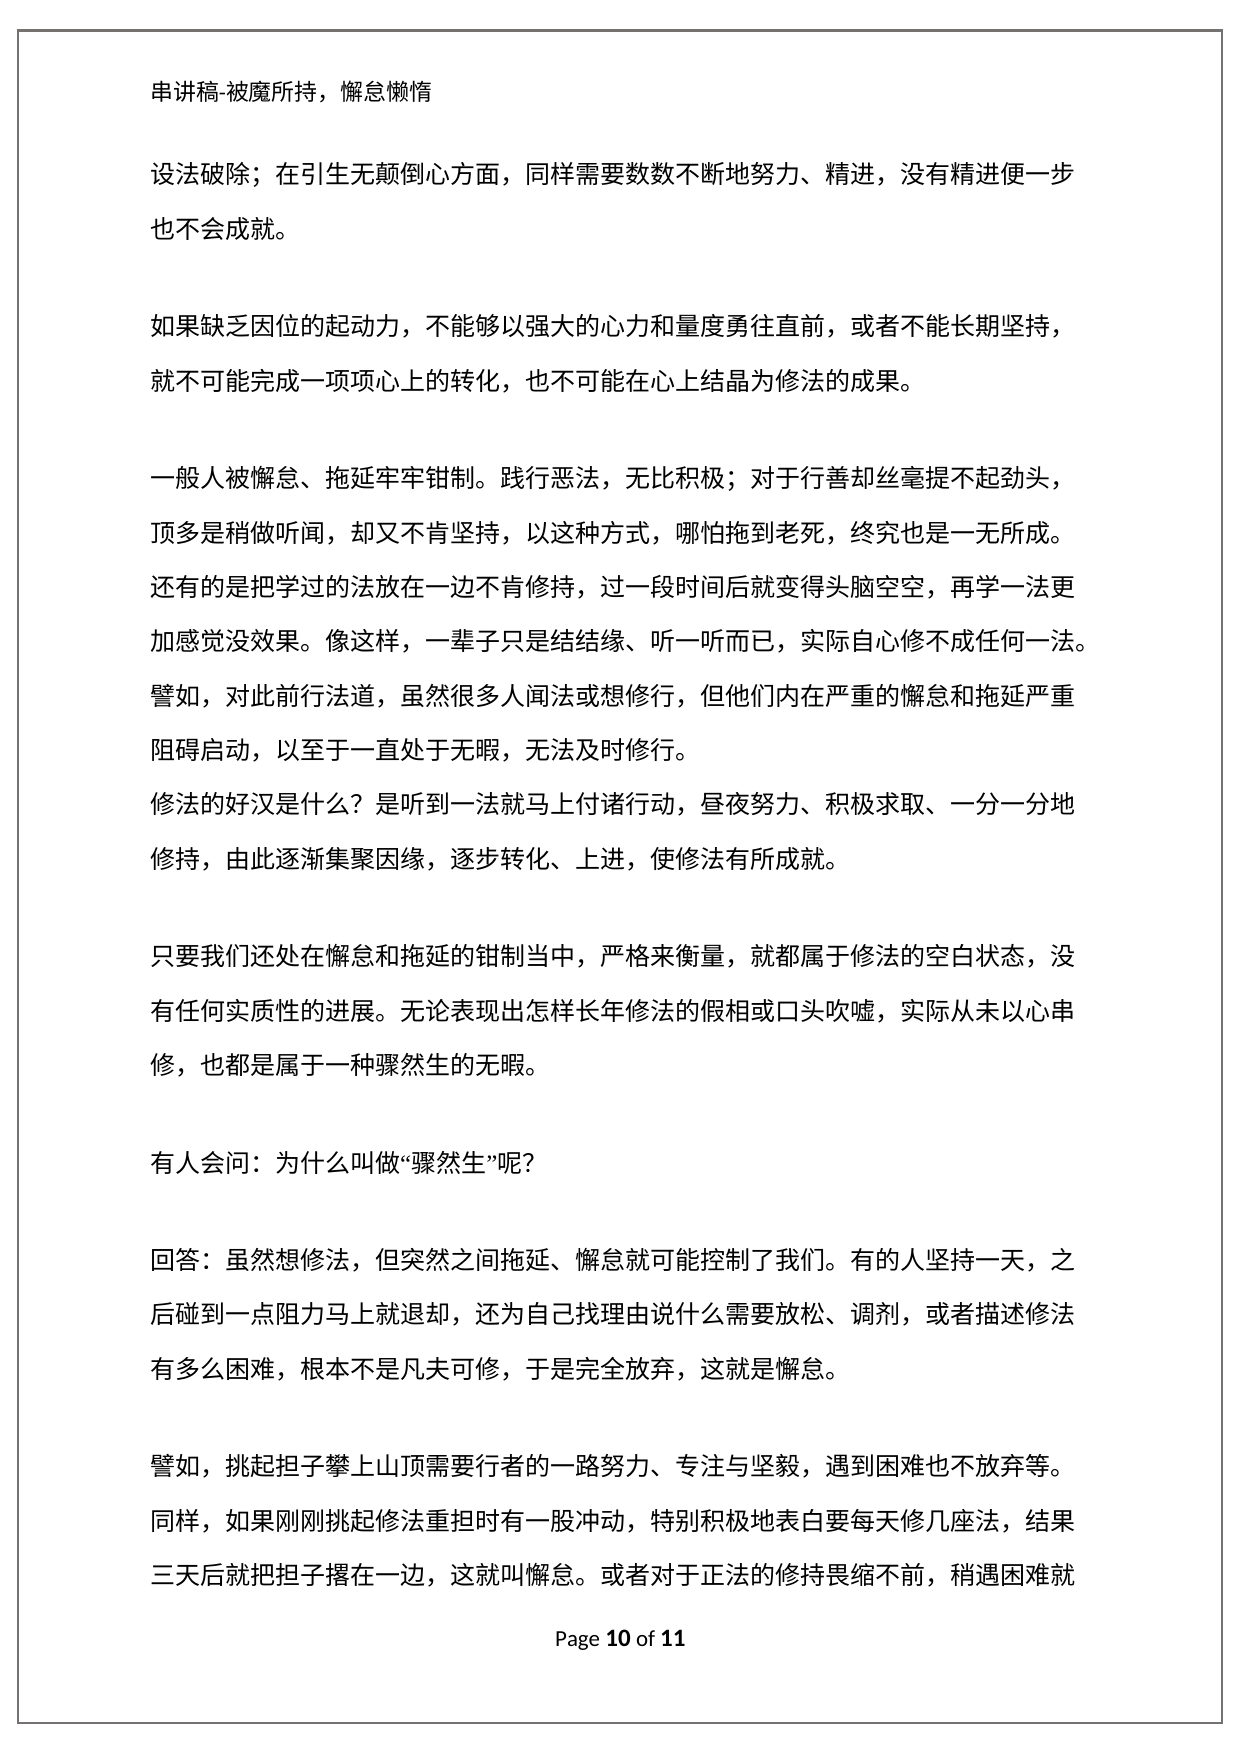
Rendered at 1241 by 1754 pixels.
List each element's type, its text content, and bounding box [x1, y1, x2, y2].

text 修法的好汉是什么？是听到一法就马上付诸行动，昼夜努力、积极求取、一分一分地修持，由此逐渐集聚因缘，逐步转化、上进，使修法有所成就。 [150, 785, 1090, 876]
text 一般人被懈怠、拖延牢牢钳制。践行恶法，无比积极；对于行善却丝毫提不起劲头，顶多是稍做听闻，却又不肯坚持，以这种方式，哪怕拖到老死，终究也是一无所成。还有的是把学过的法放在一边不肯修持，过一段时间后就变得头脑空空，再学一法更加感觉没效果。像这样，一辈子只是结结缘、听一听而已，实际自心修不成任何一法。譬如，对此前行法道，虽然很多人闻法或想修行，但他们内在严重的懈怠和拖延严重阻碍启动，以至于一直处于无暇，无法及时修行。 [150, 459, 1090, 767]
text 只要我们还处在懈怠和拖延的钳制当中，严格来衡量，就都属于修法的空白状态，没有任何实质性的进展。无论表现出怎样长年修法的假相或口头吹嘘，实际从未以心串修，也都是属于一种骤然生的无暇。 [150, 937, 1090, 1082]
text 回答：虽然想修法，但突然之间拖延、懈怠就可能控制了我们。有的人坚持一天，之后碰到一点阻力马上就退却，还为自己找理由说什么需要放松、调剂，或者描述修法有多么困难，根本不是凡夫可修，于是完全放弃，这就是懈怠。 [150, 1241, 1090, 1386]
text 有人会问：为什么叫做“骤然生”呢？ [150, 1143, 1090, 1179]
text 如果缺乏因位的起动力，不能够以强大的心力和量度勇往直前，或者不能长期坚持，就不可能完成一项项心上的转化，也不可能在心上结晶为修法的成果。 [150, 307, 1090, 397]
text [150, 155, 1090, 246]
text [150, 1447, 1090, 1592]
